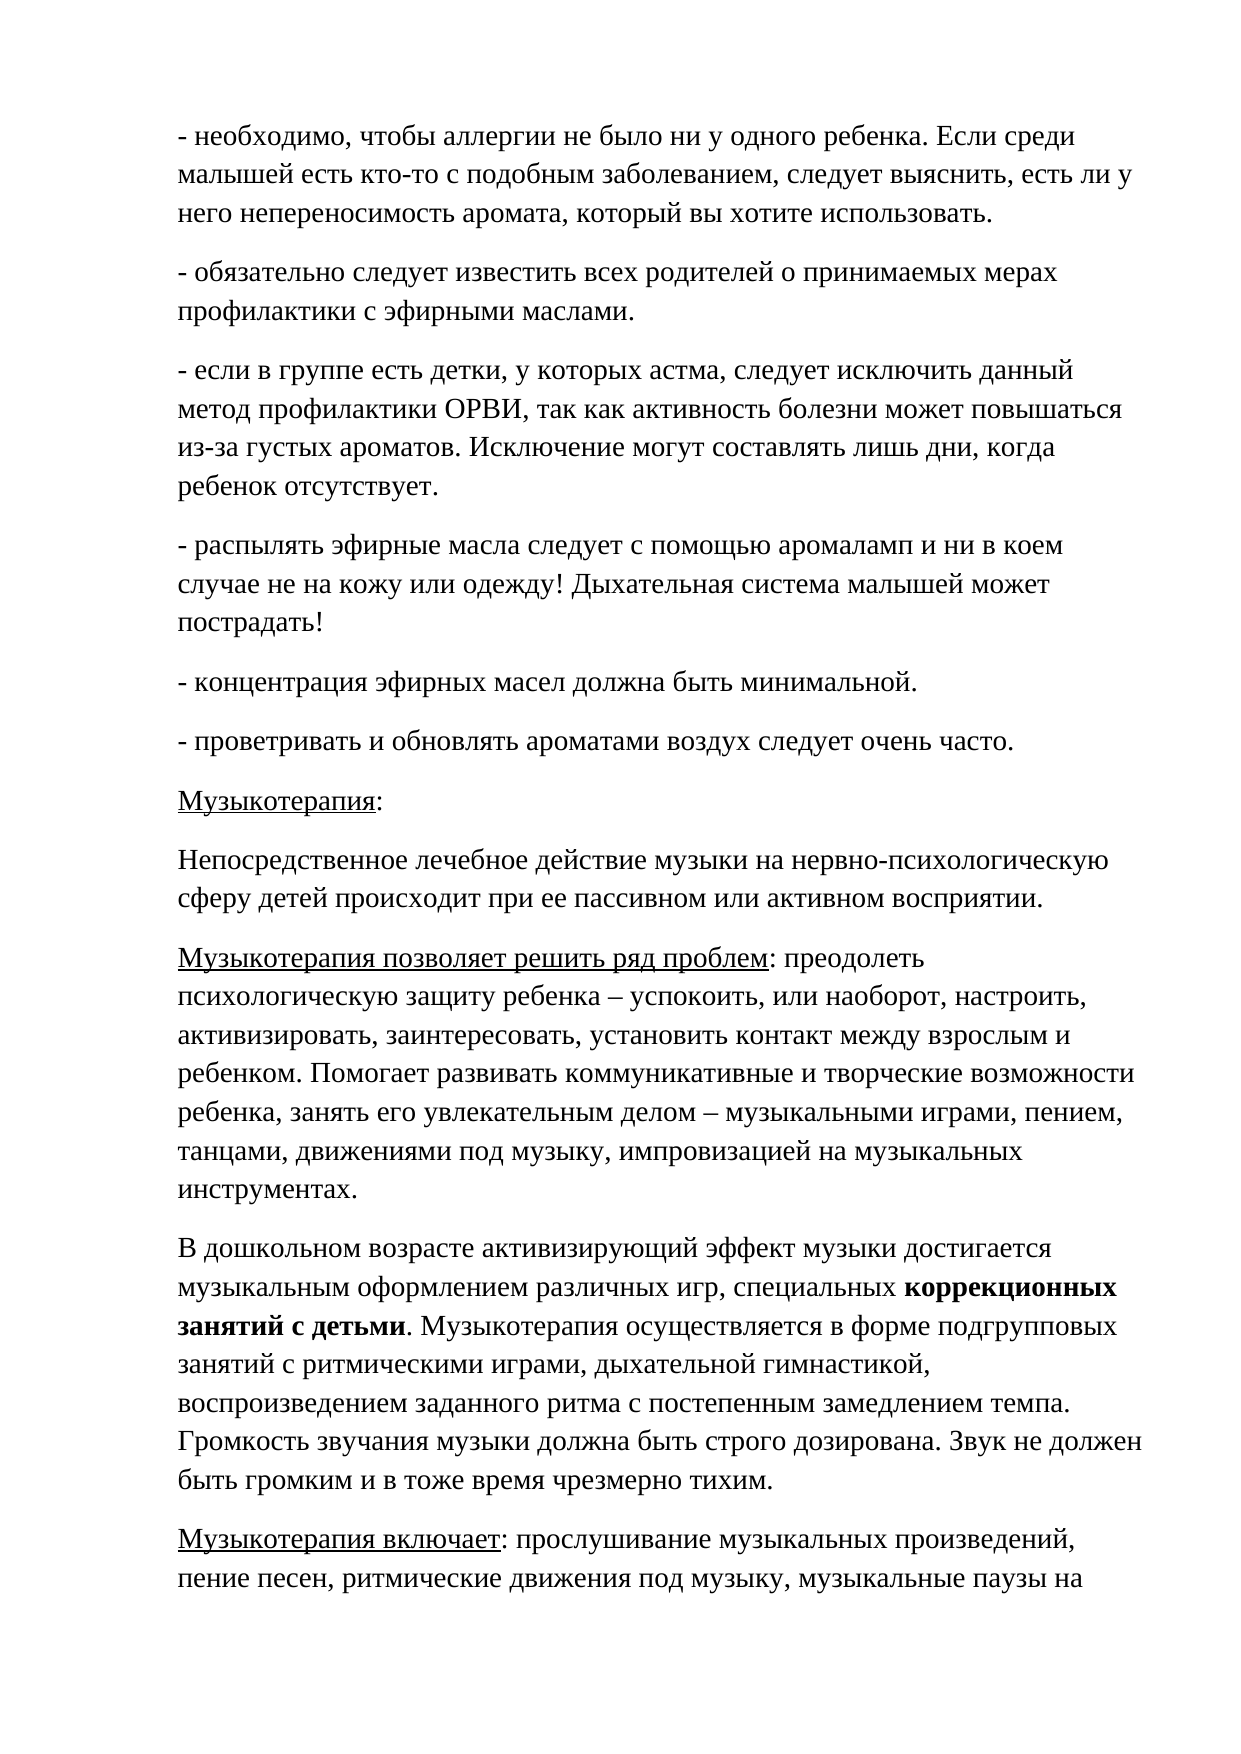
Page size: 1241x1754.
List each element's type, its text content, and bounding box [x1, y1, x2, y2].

text Музыкотерапия: [177, 783, 1152, 816]
text - если в группе есть детки, у которых астма, следует исключить данный метод профилактики ОРВИ, так как активность болезни может повышаться из-за густых ароматов. Исключение могут составлять лишь дни, когда ребенок отсутствует. [177, 352, 1152, 502]
text - обязательно следует известить всех родителей о принимаемых мерах профилактики с эфирными маслами. [177, 254, 1152, 327]
text - проветривать и обновлять ароматами воздух следует очень часто. [177, 723, 1152, 757]
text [177, 1521, 1152, 1593]
text - распылять эфирные масла следует с помощью аромаламп и ни в коем случае не на кожу или одежду! Дыхательная система малышей может пострадать! [177, 527, 1152, 638]
text - необходимо, чтобы аллергии не было ни у одного ребенка. Если среди малышей есть кто-то с подобным заболеванием, следует выяснить, есть ли у него непереносимость аромата, который вы хотите использовать. [177, 118, 1152, 229]
text Музыкотерапия позволяет решить ряд проблем: преодолеть психологическую защиту ребенка – успокоить, или наоборот, настроить, активизировать, заинтересовать, установить контакт между взрослым и ребенком. Помогает развивать коммуникативные и творческие возможности ребенка, занять его увлекательным делом – музыкальными играми, пением, танцами, движениями под музыку, импровизацией на музыкальных инструментах. [177, 940, 1152, 1205]
text Непосредственное лечебное действие музыки на нервно-психологическую сферу детей происходит при ее пассивном или активном восприятии. [177, 842, 1152, 914]
text В дошкольном возрасте активизирующий эффект музыки достигается музыкальным оформлением различных игр, специальных коррекционных занятий с детьми. Музыкотерапия осуществляется в форме подгрупповых занятий с ритмическими играми, дыхательной гимнастикой, воспроизведением заданного ритма с постепенным замедлением темпа. Громкость звучания музыки должна быть строго дозирована. Звук не должен быть громким и в тоже время чрезмерно тихим. [177, 1231, 1152, 1495]
text - концентрация эфирных масел должна быть минимальной. [177, 664, 1152, 697]
